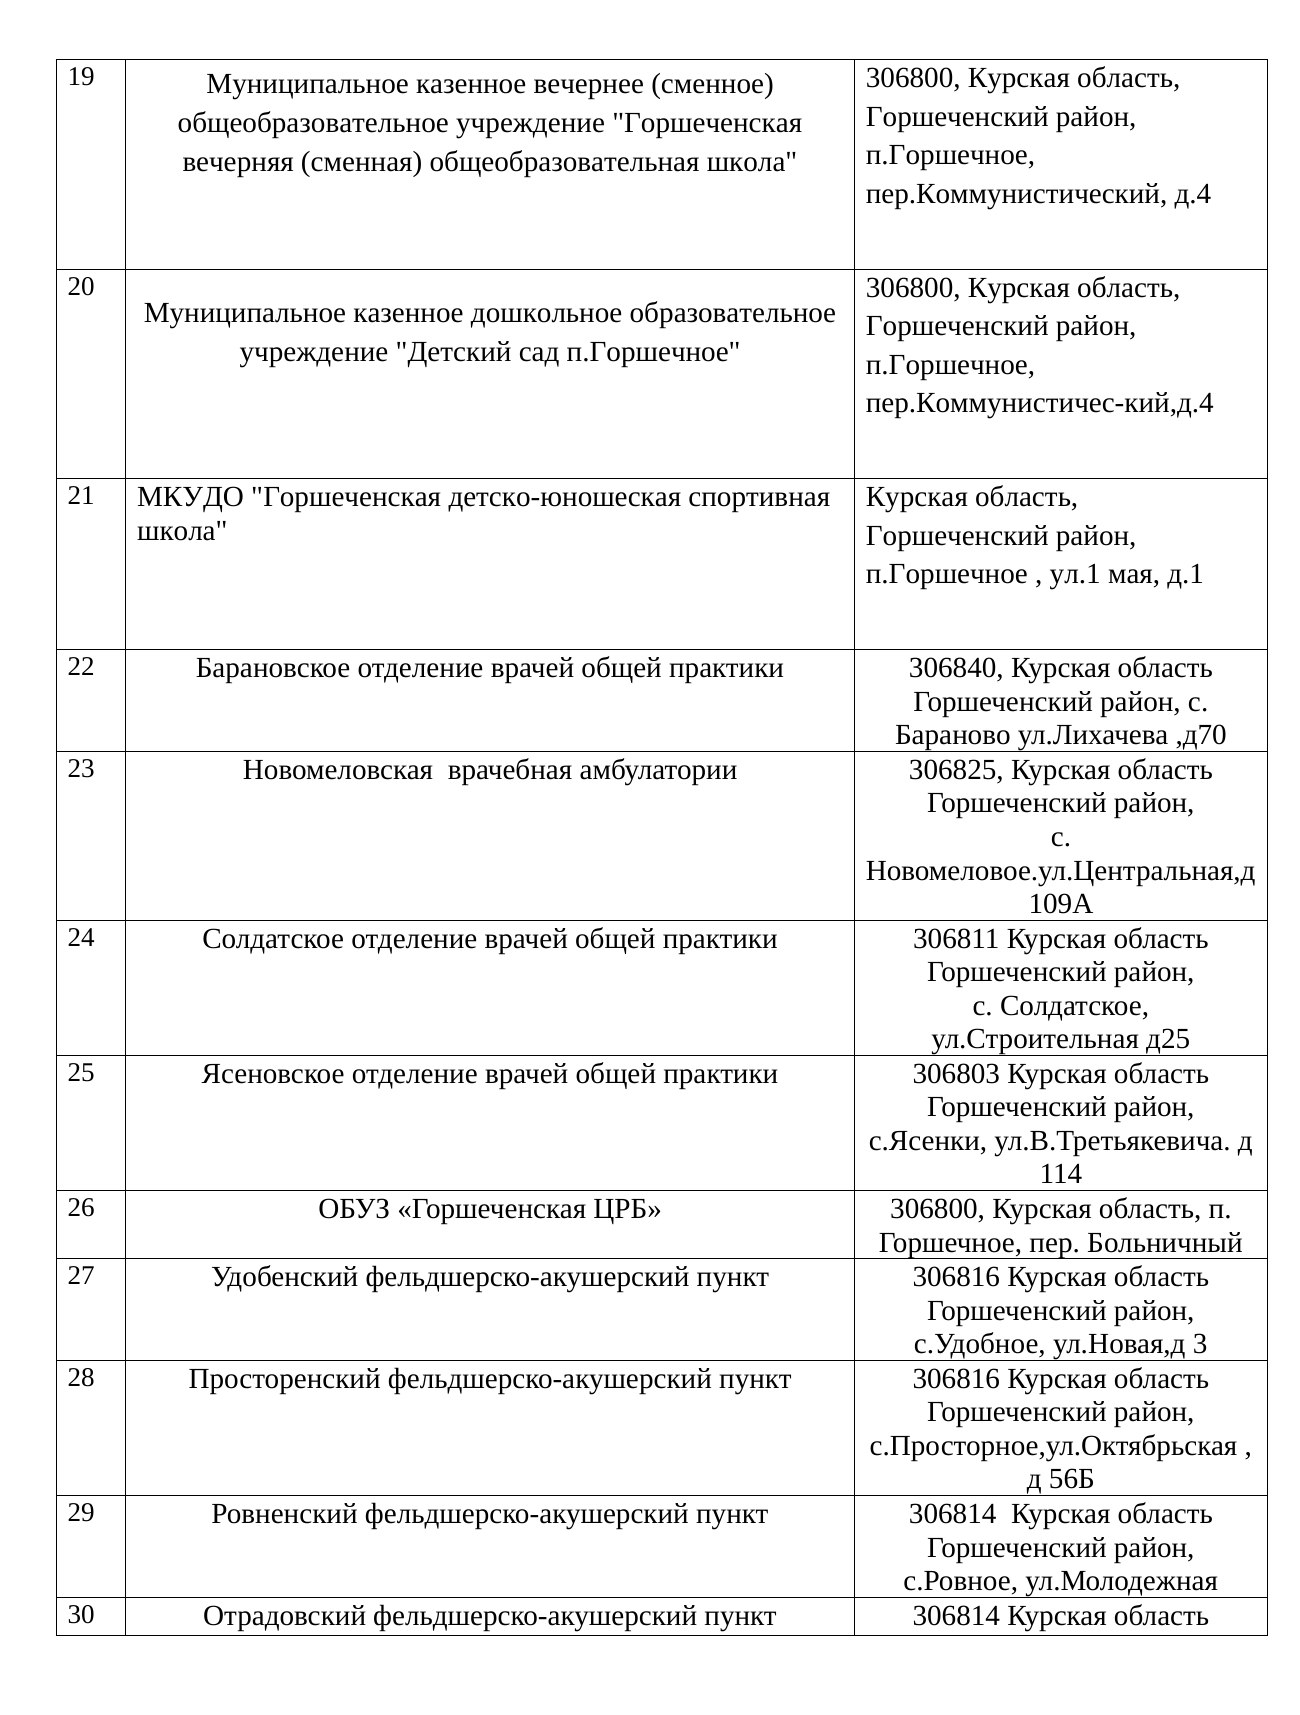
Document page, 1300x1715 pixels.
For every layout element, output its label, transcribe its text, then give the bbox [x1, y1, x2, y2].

table_cell Барановское отделение врачей общей практики [126, 650, 854, 751]
table_cell 306811 Курская область Горшеченский район, с. Солдатское, ул.Строительная д25 [855, 921, 1267, 1055]
table_cell 21 [57, 479, 125, 649]
table_cell 30 [57, 1598, 125, 1634]
table_cell 306814 Курская область Горшеченский район, с.Ровное, ул.Молодежная [855, 1496, 1267, 1597]
table_cell 306825, Курская область Горшеченский район, с. Новомеловое.ул.Центральная,д 109А [855, 752, 1267, 920]
table_cell 28 [57, 1361, 125, 1495]
table_cell 306800, Курская область, Горшеченский район, п.Горшечное, пер.Коммунистичес-кий,д.4 [855, 270, 1267, 478]
table_cell 22 [57, 650, 125, 751]
table_cell Ясеновское отделение врачей общей практики [126, 1056, 854, 1190]
table_cell МКУДО "Горшеченская детско-юношеская спортивная школа" [126, 479, 854, 649]
table_cell Удобенский фельдшерско-акушерский пункт [126, 1259, 854, 1360]
table_cell 306803 Курская область Горшеченский район, с.Ясенки, ул.В.Третьякевича. д 114 [855, 1056, 1267, 1190]
table_cell 20 [57, 270, 125, 478]
table_cell 306816 Курская область Горшеченский район, с.Удобное, ул.Новая,д 3 [855, 1259, 1267, 1360]
table_cell 27 [57, 1259, 125, 1360]
table_cell 23 [57, 752, 125, 920]
table_cell Ровненский фельдшерско-акушерский пункт [126, 1496, 854, 1597]
table_cell Солдатское отделение врачей общей практики [126, 921, 854, 1055]
table_cell Новомеловская врачебная амбулатории [126, 752, 854, 920]
table_cell Муниципальное казенное вечернее (сменное) общеобразовательное учреждение "Горшеченская вечерняя (сменная) общеобразовательная школа" [126, 60, 854, 269]
table_cell 306840, Курская область Горшеченский район, с. Бараново ул.Лихачева ,д70 [855, 650, 1267, 751]
table_cell 25 [57, 1056, 125, 1190]
table_cell 306816 Курская область Горшеченский район, с.Просторное,ул.Октябрьская ,д 56Б [855, 1361, 1267, 1495]
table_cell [855, 1598, 1267, 1634]
table_cell Курская область, Горшеченский район, п.Горшечное , ул.1 мая, д.1 [855, 479, 1267, 649]
table_cell ОБУЗ «Горшеченская ЦРБ» [126, 1191, 854, 1258]
table_cell 24 [57, 921, 125, 1055]
table_cell Просторенский фельдшерско-акушерский пункт [126, 1361, 854, 1495]
table_cell 306800, Курская область, п. Горшечное, пер. Больничный [855, 1191, 1267, 1258]
table_cell Муниципальное казенное дошкольное образовательное учреждение "Детский сад п.Горшечное" [126, 270, 854, 478]
table_cell 29 [57, 1496, 125, 1597]
table_cell 306800, Курская область, Горшеченский район, п.Горшечное, пер.Коммунистический, д.4 [855, 60, 1267, 269]
table_cell 19 [57, 60, 125, 269]
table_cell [126, 1598, 854, 1634]
table_cell 26 [57, 1191, 125, 1258]
